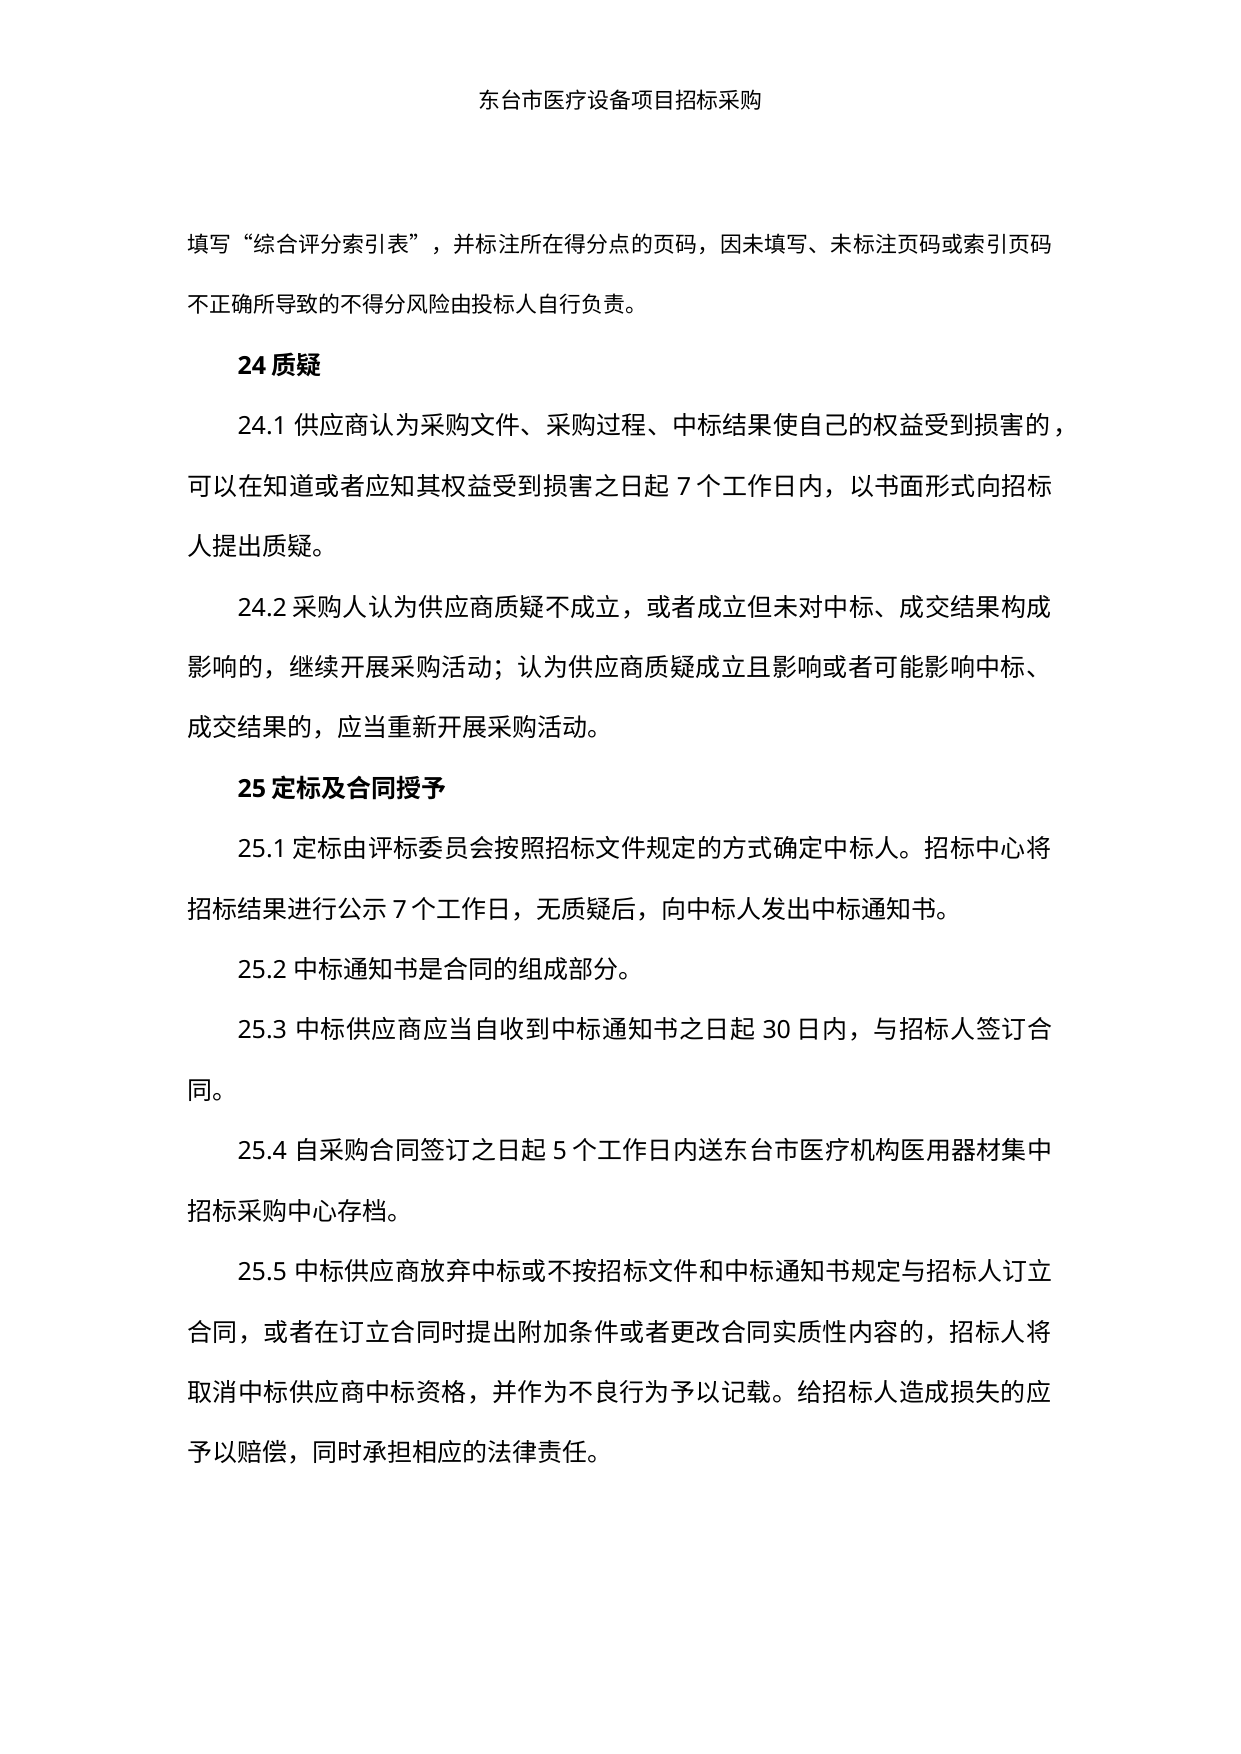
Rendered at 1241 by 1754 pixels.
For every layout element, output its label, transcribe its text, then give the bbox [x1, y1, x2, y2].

text 25.3 中标供应商应当自收到中标通知书之日起30日内，与招标人签订合同。 [187, 998, 1053, 1119]
text 25.1定标由评标委员会按照招标文件规定的方式确定中标人。招标中心将招标结果进行公示7个工作日，无质疑后，向中标人发出中标通知书。 [187, 817, 1053, 937]
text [187, 152, 1053, 333]
text 25.5 中标供应商放弃中标或不按招标文件和中标通知书规定与招标人订立合同，或者在订立合同时提出附加条件或者更改合同实质性内容的，招标人将取消中标供应商中标资格，并作为不良行为予以记载。给招标人造成损失的应予以赔偿，同时承担相应的法律责任。 [187, 1239, 1053, 1481]
text 24.2采购人认为供应商质疑不成立，或者成立但未对中标、成交结果构成影响的，继续开展采购活动；认为供应商质疑成立且影响或者可能影响中标、成交结果的，应当重新开展采购活动。 [187, 575, 1053, 756]
text 24.1 供应商认为采购文件、采购过程、中标结果使自己的权益受到损害的，可以在知道或者应知其权益受到损害之日起7个工作日内，以书面形式向招标人提出质疑。 [187, 394, 1053, 575]
text 25.4 自采购合同签订之日起5个工作日内送东台市医疗机构医用器材集中招标采购中心存档。 [187, 1119, 1053, 1239]
text 24质疑 [187, 333, 1053, 394]
text 25.2 中标通知书是合同的组成部分。 [187, 937, 1053, 998]
text 25定标及合同授予 [187, 756, 1053, 817]
